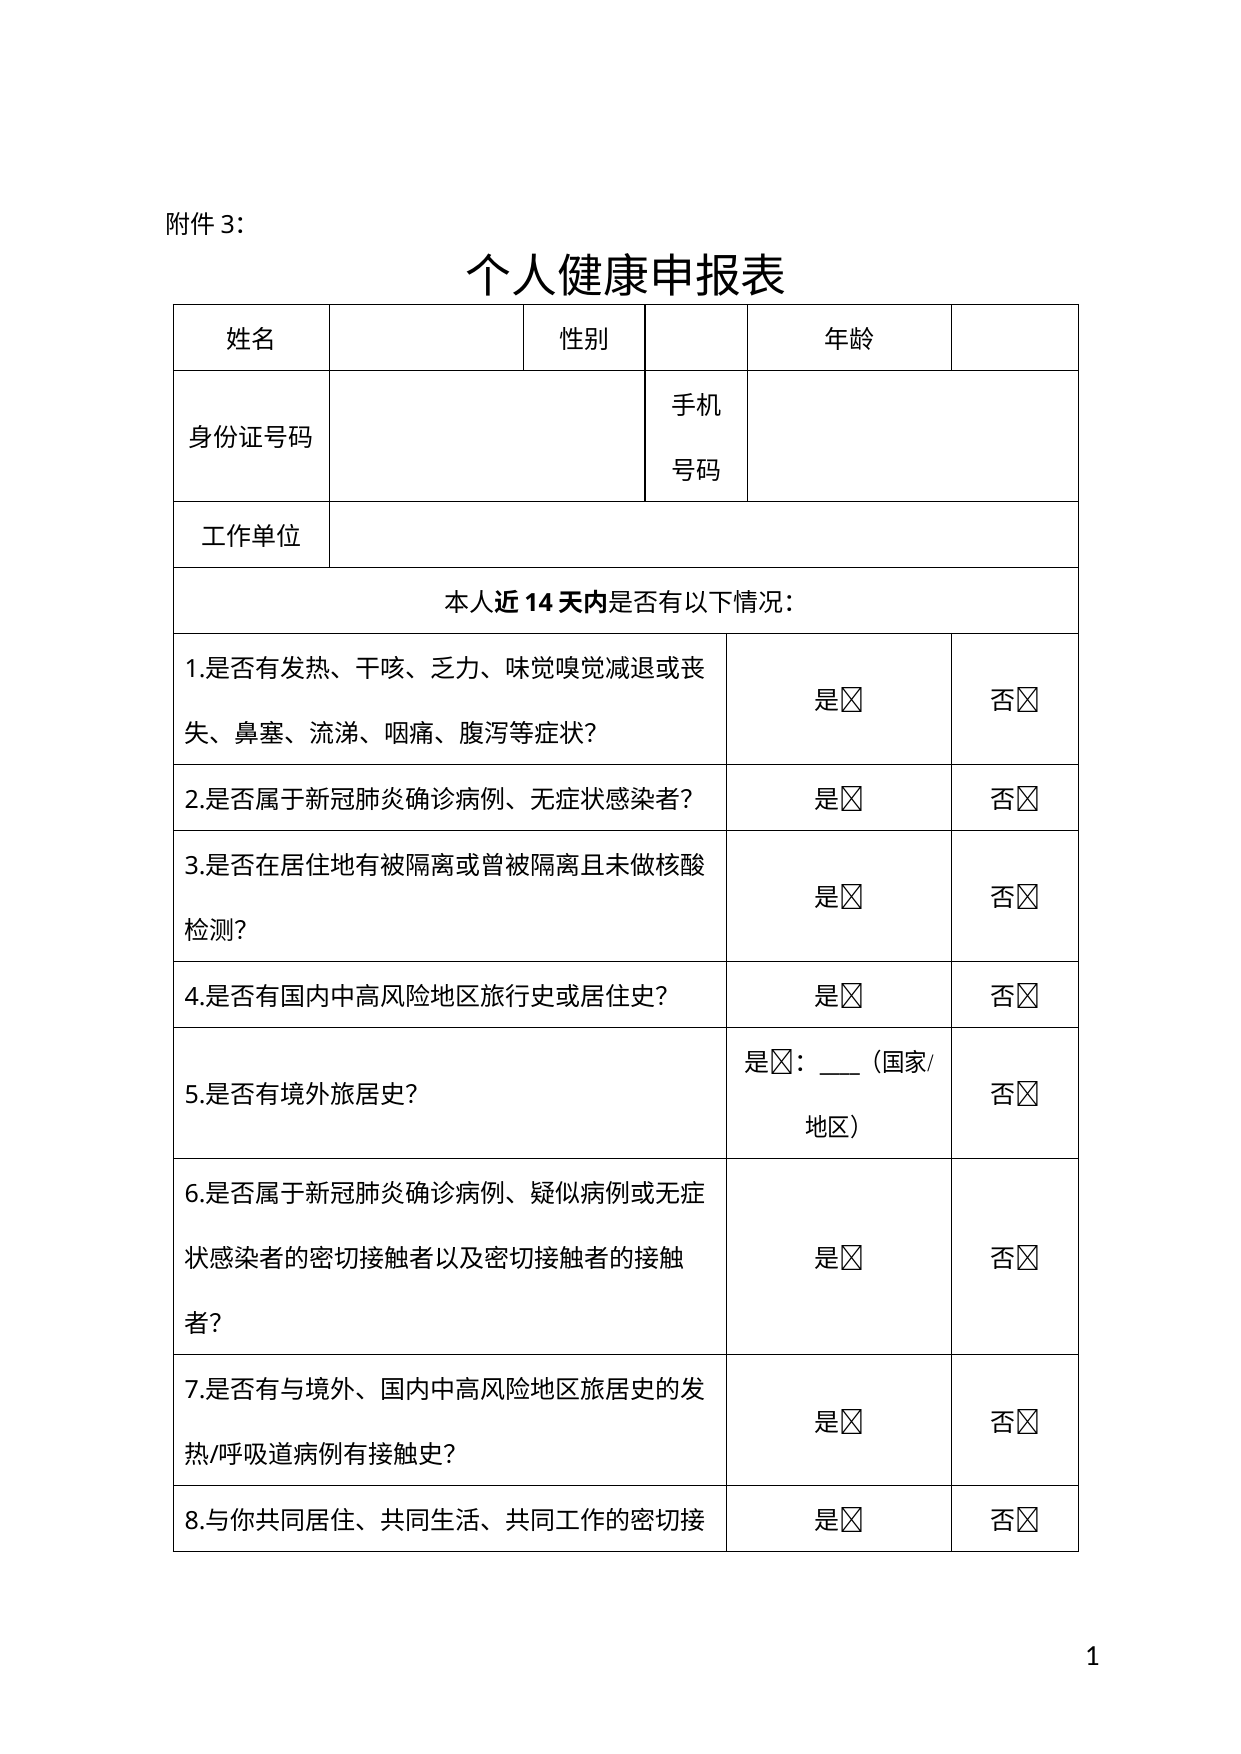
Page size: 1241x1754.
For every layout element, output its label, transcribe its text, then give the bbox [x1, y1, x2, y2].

table_cell 是 [727, 634, 951, 764]
table_cell 7.是否有与境外、国内中高风险地区旅居史的发热/呼吸道病例有接触史？ [174, 1355, 726, 1485]
table_cell 否 [952, 1486, 1078, 1551]
table_header 年龄 [748, 305, 951, 370]
table_cell 否 [952, 634, 1078, 764]
table_header 姓名 [174, 305, 329, 370]
table_cell 4.是否有国内中高风险地区旅行史或居住史？ [174, 962, 726, 1027]
table_cell 是 [727, 962, 951, 1027]
table_cell 手机 号码 [646, 371, 747, 501]
table_cell 5.是否有境外旅居史？ [174, 1028, 726, 1158]
table_cell 否 [952, 831, 1078, 961]
table_cell 工作单位 [174, 502, 329, 567]
table_cell [330, 371, 644, 501]
table_cell 是 [727, 765, 951, 830]
table_header [330, 305, 523, 370]
table_cell 否 [952, 962, 1078, 1027]
table_cell 否 [952, 1159, 1078, 1354]
table_header [952, 305, 1078, 370]
text 附件3： [165, 187, 1087, 245]
table_cell 1.是否有发热、干咳、乏力、味觉嗅觉减退或丧失、鼻塞、流涕、咽痛、腹泻等症状？ [174, 634, 726, 764]
table_header [646, 305, 747, 370]
table_cell 是 [727, 831, 951, 961]
table_cell 是 [727, 1355, 951, 1485]
table_cell [330, 502, 1078, 567]
text 个人健康申报表 [165, 245, 1087, 304]
table_cell 3.是否在居住地有被隔离或曾被隔离且未做核酸检测？ [174, 831, 726, 961]
table_cell 是：____（国家/地区） [727, 1028, 951, 1158]
table_cell 2.是否属于新冠肺炎确诊病例、无症状感染者？ [174, 765, 726, 830]
table_cell 是 [727, 1486, 951, 1551]
table_cell 否 [952, 1028, 1078, 1158]
table_cell 本人近14天内是否有以下情况： [174, 568, 1078, 633]
table_cell 身份证号码 [174, 371, 329, 501]
table_cell 是 [727, 1159, 951, 1354]
table_header 性别 [524, 305, 644, 370]
table_cell 否 [952, 1355, 1078, 1485]
table_cell [748, 371, 1078, 501]
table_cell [174, 1486, 726, 1551]
table_cell 6.是否属于新冠肺炎确诊病例、疑似病例或无症状感染者的密切接触者以及密切接触者的接触者？ [174, 1159, 726, 1354]
table_cell 否 [952, 765, 1078, 830]
